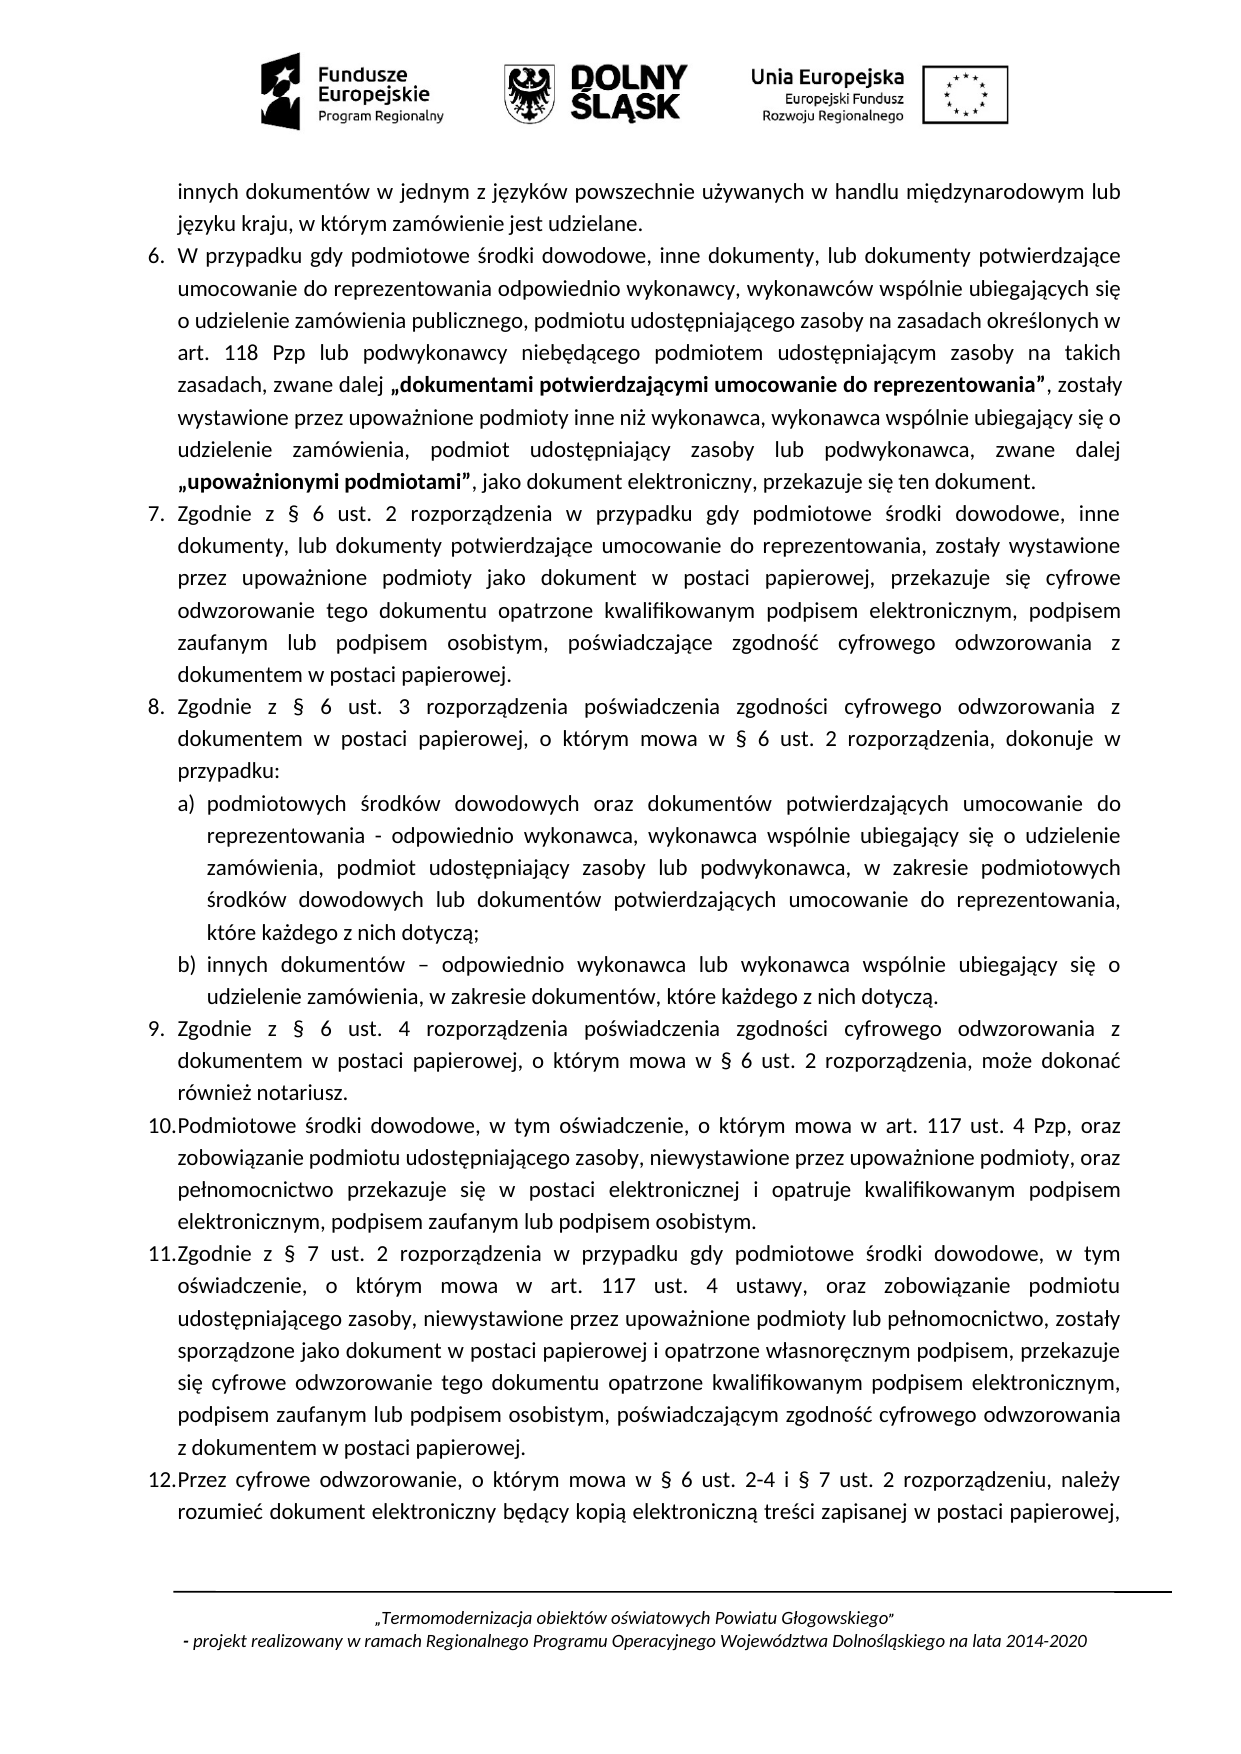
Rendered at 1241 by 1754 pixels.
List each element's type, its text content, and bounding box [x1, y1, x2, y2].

list W przypadku gdy podmiotowe środki dowodowe, inne dokumenty, lub dokumenty potwierdzające umocowanie do reprezentowania odpowiednio wykonawcy, wykonawców wspólnie ubiegających się o udzielenie zamówienia publicznego, podmiotu udostępniającego zasoby na zasadach określonych w art. 118 Pzp lub podwykonawcy niebędącego podmiotem udostępniającym zasoby na takich zasadach, zwane dalej „dokumentami potwierdzającymi umocowanie do reprezentowania”, zostały wystawione przez upoważnione podmioty inne niż wykonawca, wykonawca wspólnie ubiegający się o udzielenie zamówienia, podmiot udostępniający zasoby lub podwykonawca, zwane dalej „upoważnionymi podmiotami”, jako dokument elektroniczny, przekazuje się ten dokument. [148, 242, 1122, 495]
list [148, 1465, 1122, 1525]
list podmiotowych środków dowodowych oraz dokumentów potwierdzających umocowanie do reprezentowania - odpowiednio wykonawca, wykonawca wspólnie ubiegający się o udzielenie zamówienia, podmiot udostępniający zasoby lub podwykonawca, w zakresie podmiotowych środków dowodowych lub dokumentów potwierdzających umocowanie do reprezentowania, które każdego z nich dotyczą; [177, 789, 1122, 946]
picture [261, 47, 1009, 140]
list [148, 177, 1122, 237]
list Zgodnie z § 6 ust. 2 rozporządzenia w przypadku gdy podmiotowe środki dowodowe, inne dokumenty, lub dokumenty potwierdzające umocowanie do reprezentowania, zostały wystawione przez upoważnione podmioty jako dokument w postaci papierowej, przekazuje się cyfrowe odwzorowanie tego dokumentu opatrzone kwalifikowanym podpisem elektronicznym, podpisem zaufanym lub podpisem osobistym, poświadczające zgodność cyfrowego odwzorowania z dokumentem w postaci papierowej. [148, 499, 1122, 688]
list innych dokumentów – odpowiednio wykonawca lub wykonawca wspólnie ubiegający się o udzielenie zamówienia, w zakresie dokumentów, które każdego z nich dotyczą. [177, 950, 1122, 1010]
list Zgodnie z § 6 ust. 3 rozporządzenia poświadczenia zgodności cyfrowego odwzorowania z dokumentem w postaci papierowej, o którym mowa w § 6 ust. 2 rozporządzenia, dokonuje w przypadku: [148, 692, 1122, 785]
list Zgodnie z § 6 ust. 4 rozporządzenia poświadczenia zgodności cyfrowego odwzorowania z dokumentem w postaci papierowej, o którym mowa w § 6 ust. 2 rozporządzenia, może dokonać również notariusz. [148, 1014, 1122, 1107]
list Podmiotowe środki dowodowe, w tym oświadczenie, o którym mowa w art. 117 ust. 4 Pzp, oraz zobowiązanie podmiotu udostępniającego zasoby, niewystawione przez upoważnione podmioty, oraz pełnomocnictwo przekazuje się w postaci elektronicznej i opatruje kwalifikowanym podpisem elektronicznym, podpisem zaufanym lub podpisem osobistym. [148, 1111, 1122, 1235]
list Zgodnie z § 7 ust. 2 rozporządzenia w przypadku gdy podmiotowe środki dowodowe, w tym oświadczenie, o którym mowa w art. 117 ust. 4 ustawy, oraz zobowiązanie podmiotu udostępniającego zasoby, niewystawione przez upoważnione podmioty lub pełnomocnictwo, zostały sporządzone jako dokument w postaci papierowej i opatrzone własnoręcznym podpisem, przekazuje się cyfrowe odwzorowanie tego dokumentu opatrzone kwalifikowanym podpisem elektronicznym, podpisem zaufanym lub podpisem osobistym, poświadczającym zgodność cyfrowego odwzorowania z dokumentem w postaci papierowej. [148, 1239, 1122, 1461]
